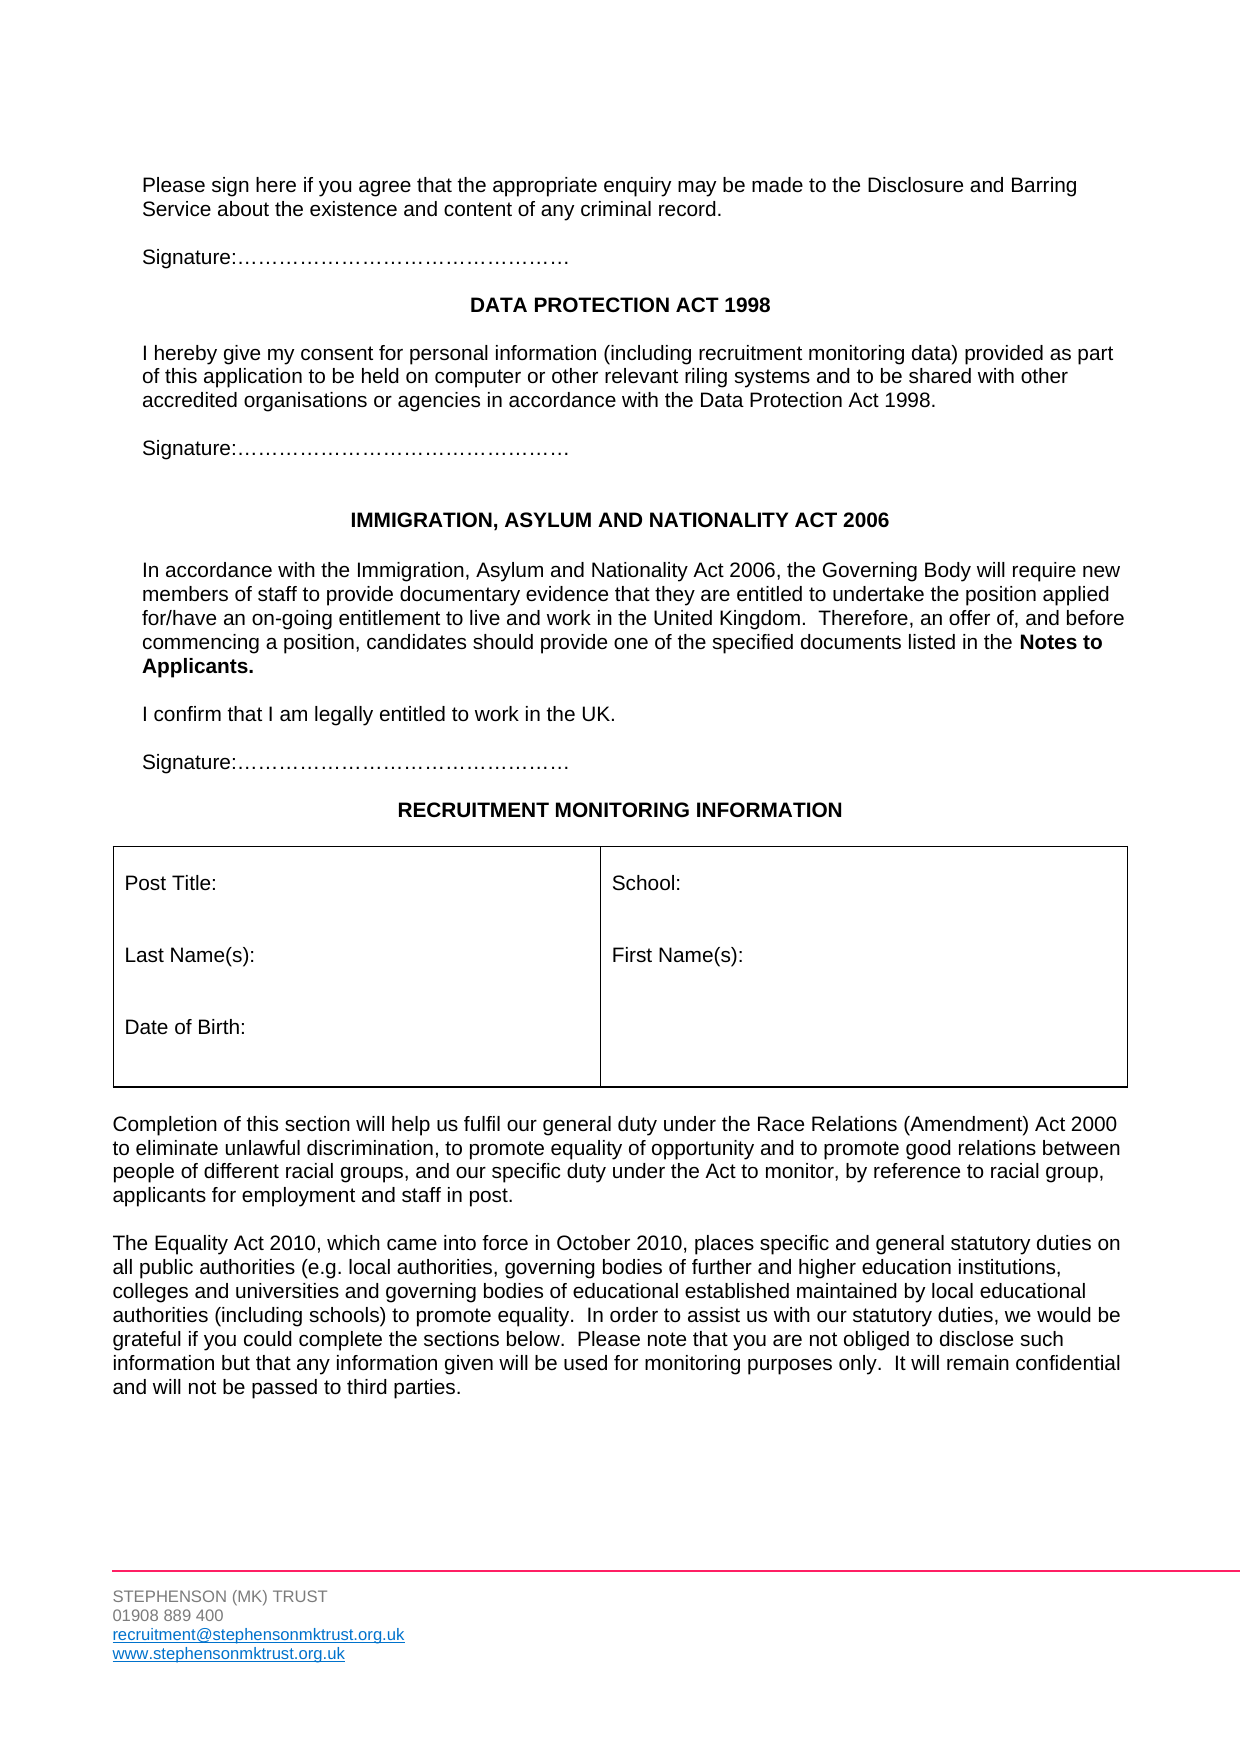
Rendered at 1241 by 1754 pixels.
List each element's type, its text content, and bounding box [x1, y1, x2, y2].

text The Equality Act 2010, which came into force in October 2010, places specific and general statutory duties on all public authorities (e.g. local authorities, governing bodies of further and higher education institutions, colleges and universities and governing bodies of educational established maintained by local educational authorities (including schools) to promote equality. In order to assist us with our statutory duties, we would be grateful if you could complete the sections below. Please note that you are not obliged to disclose such information but that any information given will be used for monitoring purposes only. It will remain confidential and will not be passed to third parties. [112, 1231, 1128, 1399]
text Signature:………………………………………… [112, 436, 1128, 460]
text Signature:………………………………………… [142, 244, 1128, 268]
table_header Post Title: Last Name(s): Date of Birth: [114, 847, 600, 1086]
text RECRUITMENT MONITORING INFORMATION [112, 798, 1128, 822]
text Completion of this section will help us fulfil our general duty under the Race Relations (Amendment) Act 2000 to eliminate unlawful discrimination, to promote equality of opportunity and to promote good relations between people of different racial groups, and our specific duty under the Act to monitor, by reference to racial group, applicants for employment and staff in post. [112, 1111, 1128, 1207]
text I confirm that I am legally entitled to work in the UK. [142, 702, 1128, 726]
text Please sign here if you agree that the appropriate enquiry may be made to the Disclosure and Barring Service about the existence and content of any criminal record. [142, 173, 1128, 221]
text I hereby give my consent for personal information (including recruitment monitoring data) provided as part of this application to be held on computer or other relevant riling systems and to be shared with other accredited organisations or agencies in accordance with the Data Protection Act 1998. [142, 340, 1128, 412]
text Signature:………………………………………… [142, 750, 1128, 774]
text IMMIGRATION, ASYLUM AND NATIONALITY ACT 2006 [112, 508, 1128, 532]
text In accordance with the Immigration, Asylum and Nationality Act 2006, the Governing Body will require new members of staff to provide documentary evidence that they are entitled to undertake the position applied for/have an on-going entitlement to live and work in the United Kingdom. Therefore, an offer of, and before commencing a position, candidates should provide one of the specified documents listed in the Notes to Applicants. [142, 558, 1128, 678]
text DATA PROTECTION ACT 1998 [112, 292, 1128, 316]
table_header School: First Name(s): [601, 847, 1127, 1086]
